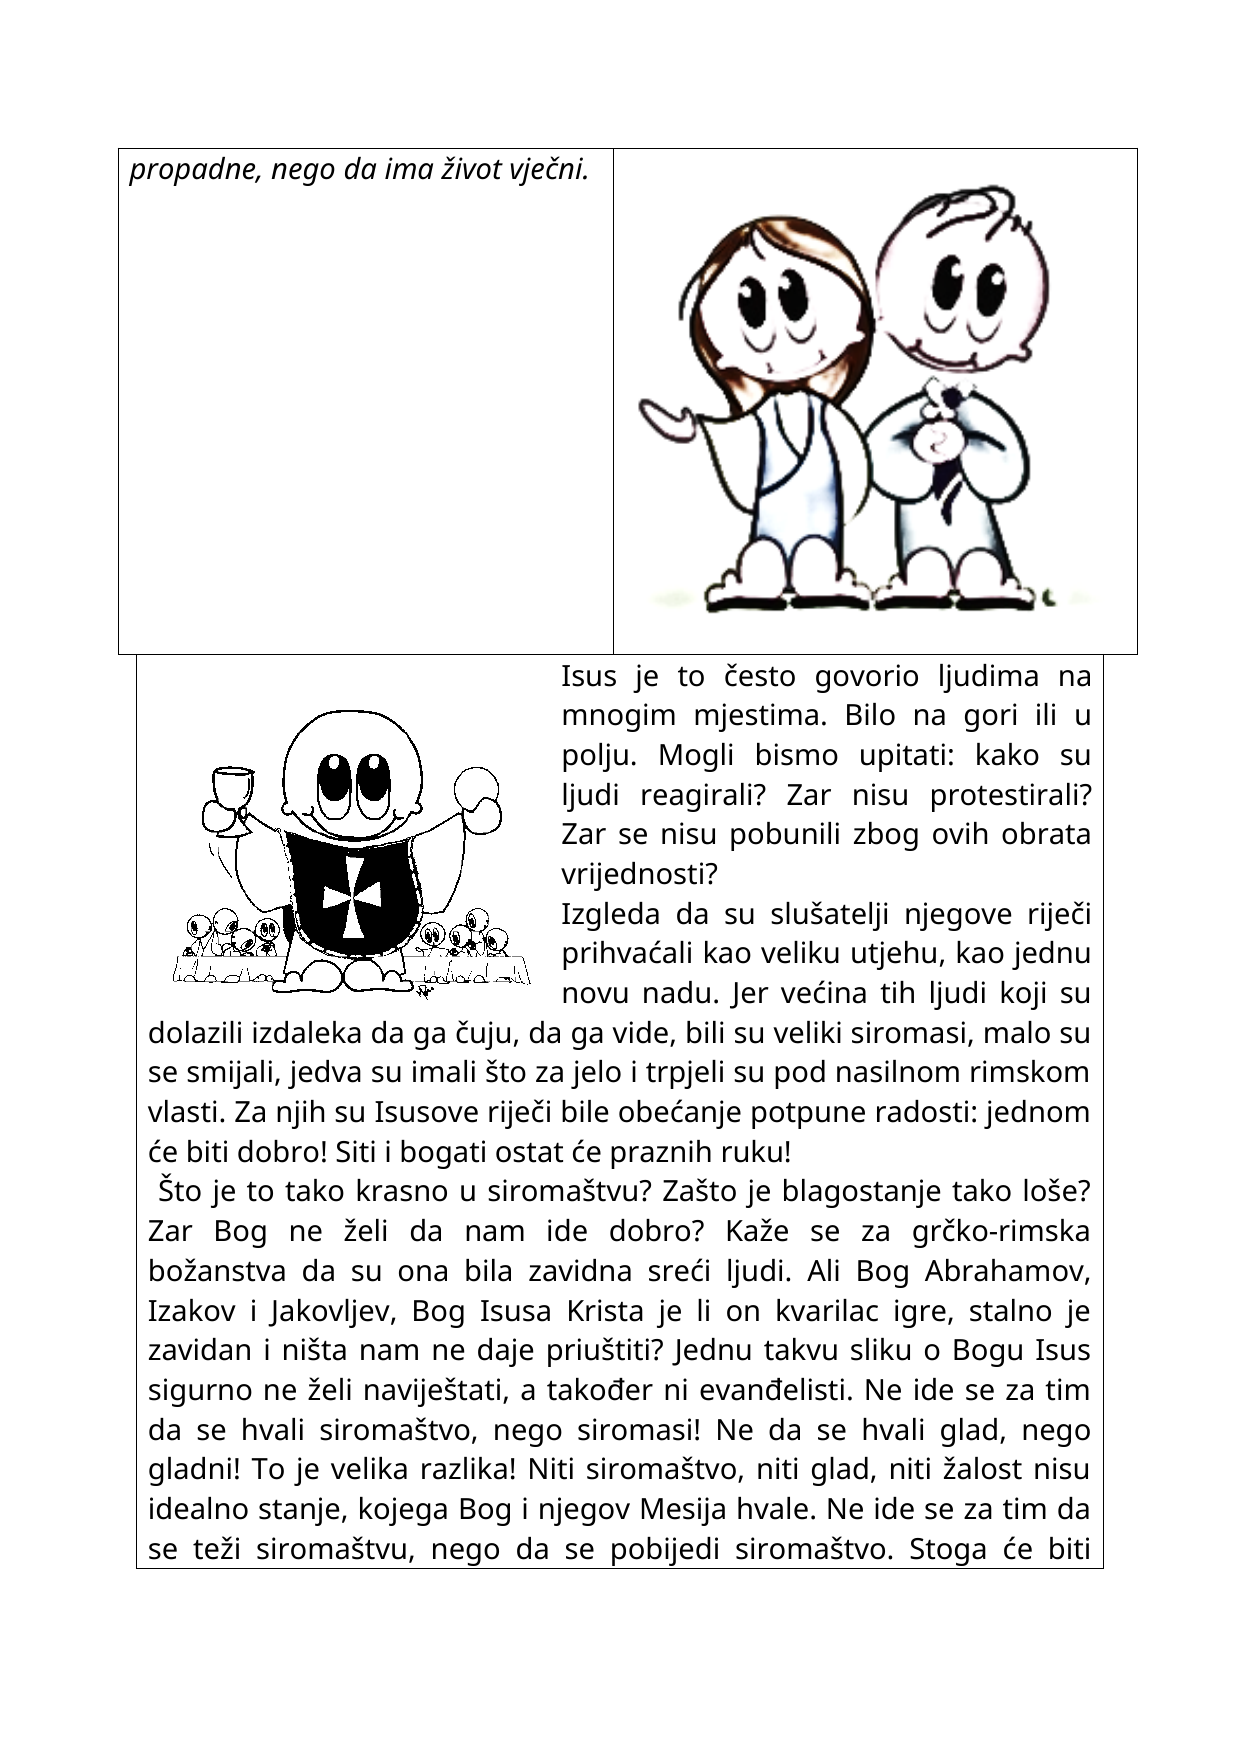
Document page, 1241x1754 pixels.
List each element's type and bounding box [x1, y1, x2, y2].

table_cell [137, 655, 1103, 1568]
picture [633, 175, 1134, 626]
table_header [614, 149, 1137, 654]
table_header [119, 149, 613, 654]
